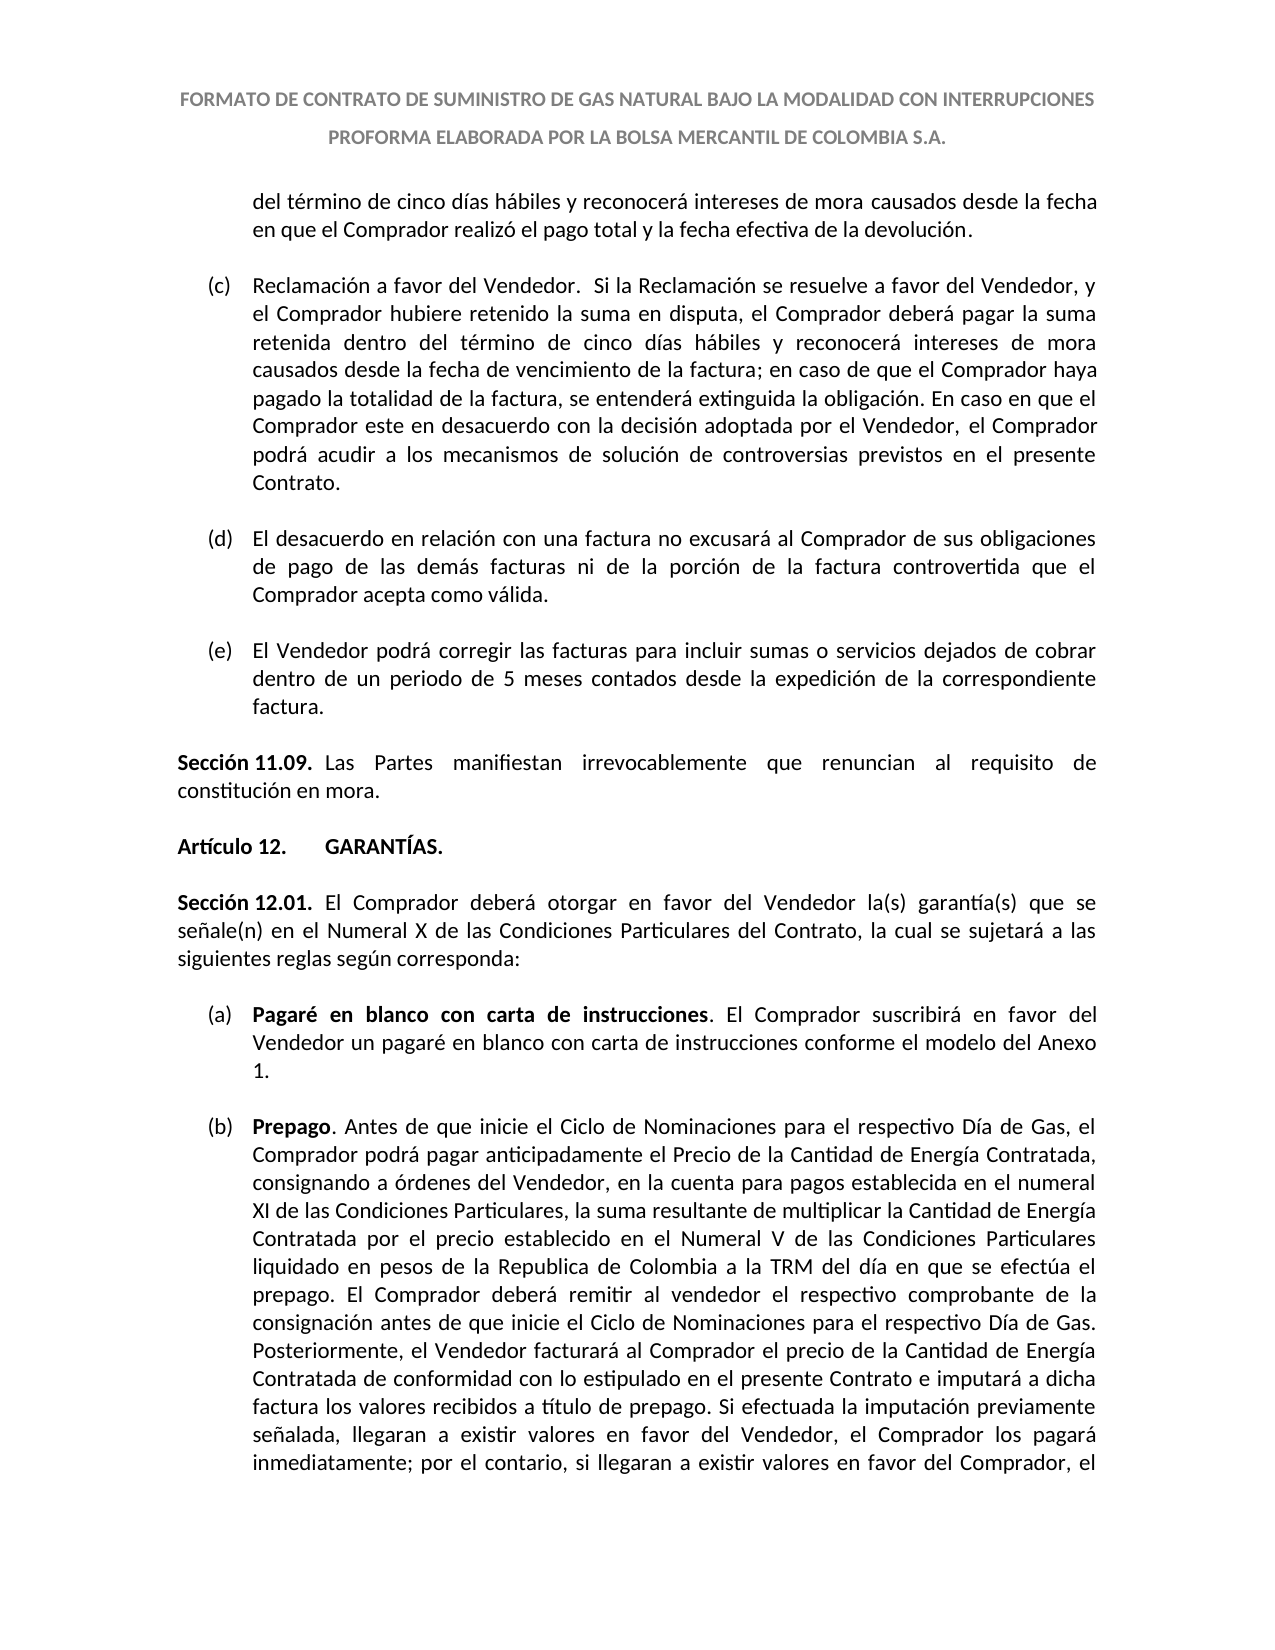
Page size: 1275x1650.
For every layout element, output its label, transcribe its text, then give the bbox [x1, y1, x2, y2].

list GARANTÍAS. [177, 832, 1098, 860]
list Reclamación a favor del Vendedor. Si la Reclamación se resuelve a favor del Vendedor, y el Comprador hubiere retenido la suma en disputa, el Comprador deberá pagar la suma retenida dentro del término de cinco días hábiles y reconocerá intereses de mora causados desde la fecha de vencimiento de la factura; en caso de que el Comprador haya pagado la totalidad de la factura, se entenderá extinguida la obligación. En caso en que el Comprador este en desacuerdo con la decisión adoptada por el Vendedor, el Comprador podrá acudir a los mecanismos de solución de controversias previstos en el presente Contrato. [207, 272, 1098, 496]
list El Comprador deberá otorgar en favor del Vendedor la(s) garantía(s) que se señale(n) en el Numeral X de las Condiciones Particulares del Contrato, la cual se sujetará a las siguientes reglas según corresponda: [177, 888, 1098, 972]
list Las Partes manifiestan irrevocablemente que renuncian al requisito de constitución en mora. [177, 748, 1098, 804]
list El desacuerdo en relación con una factura no excusará al Comprador de sus obligaciones de pago de las demás facturas ni de la porción de la factura controvertida que el Comprador acepta como válida. [207, 524, 1098, 608]
list El Vendedor podrá corregir las facturas para incluir sumas o servicios dejados de cobrar dentro de un periodo de 5 meses contados desde la expedición de la correspondiente factura. [207, 636, 1098, 720]
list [207, 1112, 1098, 1476]
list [207, 187, 1098, 243]
list Pagaré en blanco con carta de instrucciones. El Comprador suscribirá en favor del Vendedor un pagaré en blanco con carta de instrucciones conforme el modelo del Anexo 1. [207, 1000, 1098, 1084]
